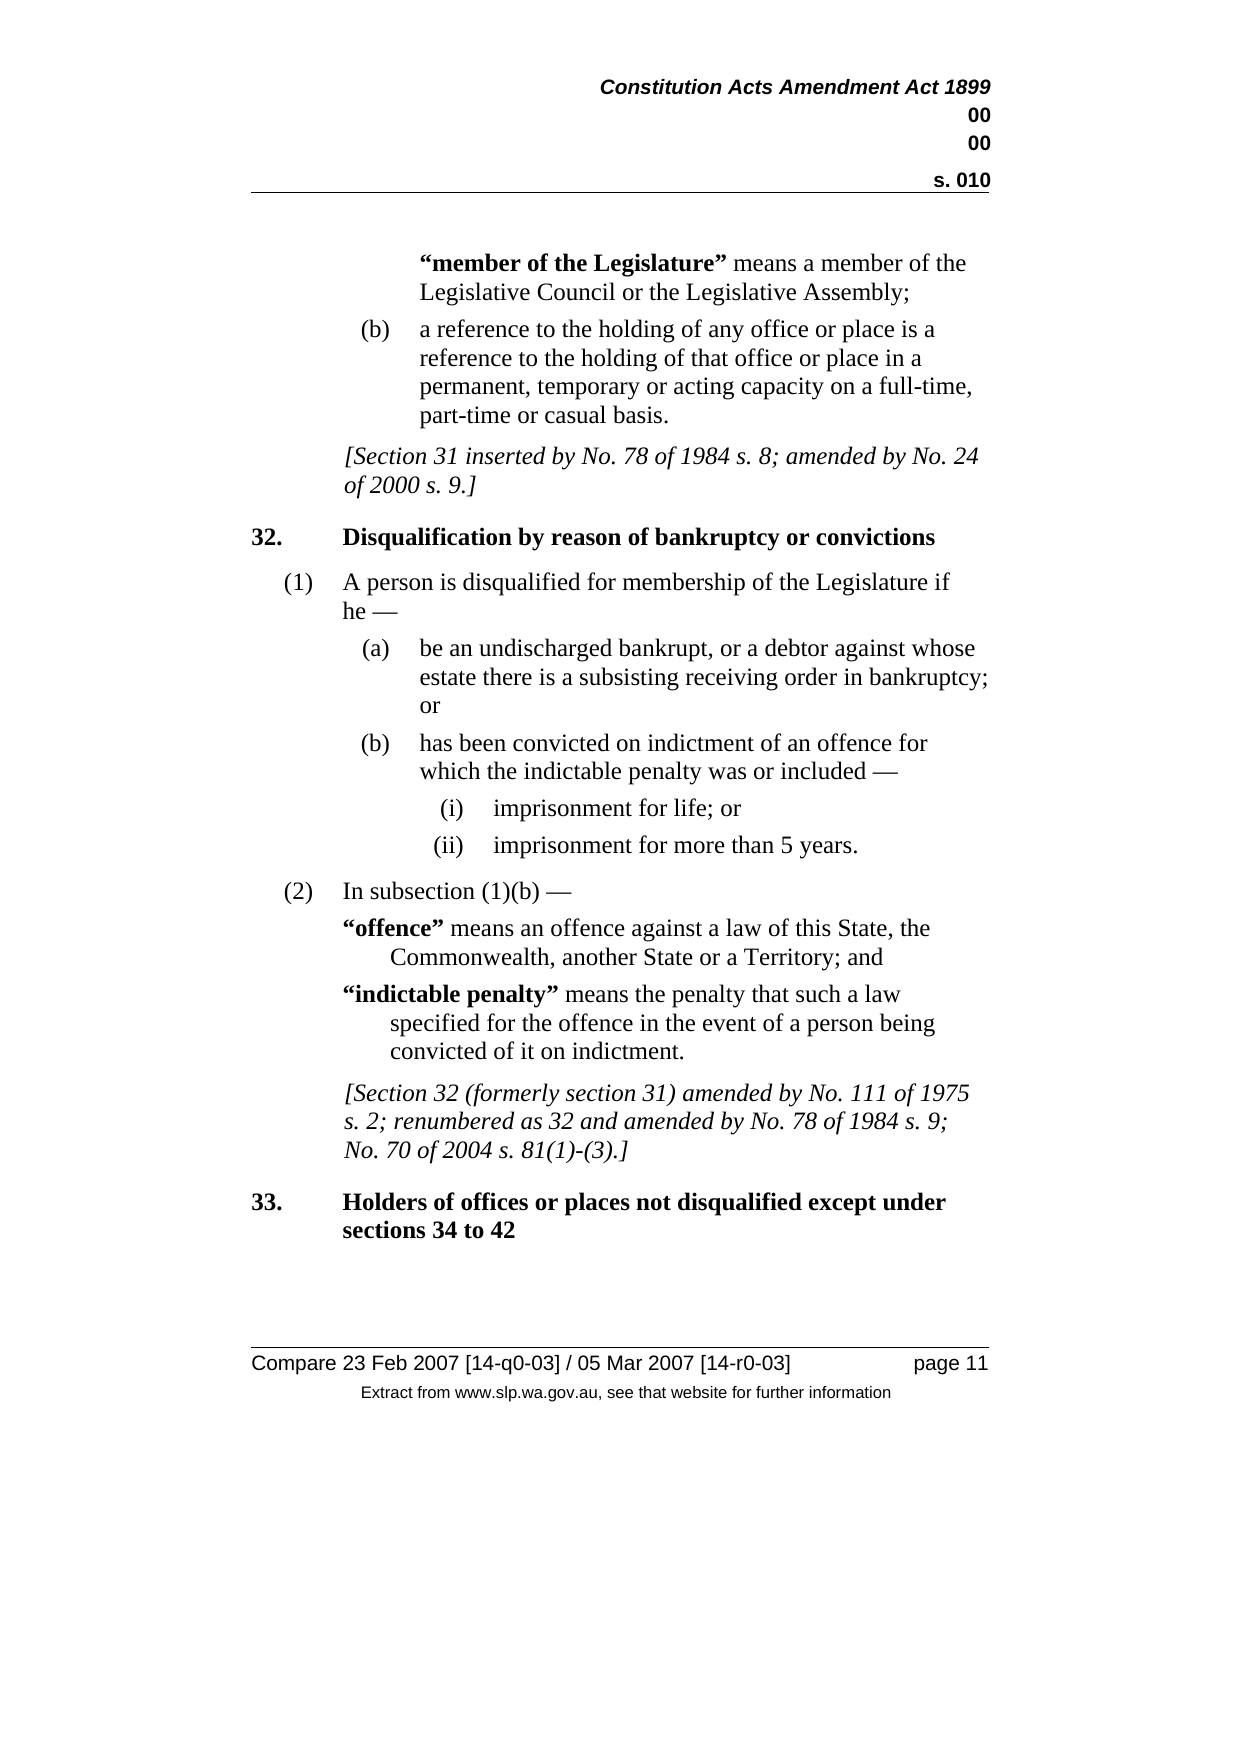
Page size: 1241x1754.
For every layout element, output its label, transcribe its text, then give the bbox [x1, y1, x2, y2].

text (2) In subsection (1)(b) — [251, 876, 989, 905]
text [Section 32 (formerly section 31) amended by No. 111 of 1975 s. 2; renumbered as 32 and amended by No. 78 of 1984 s. 9; No. 70 of 2004 s. 81(1)-(3).] [251, 1078, 989, 1164]
text (b) a reference to the holding of any office or place is a reference to the holding of that office or place in a permanent, temporary or acting capacity on a full-time, part-time or casual basis. [251, 314, 989, 429]
text (a) be an undischarged bankrupt, or a debtor against whose estate there is a subsisting receiving order in bankruptcy; or [251, 633, 989, 719]
text (b) has been convicted on indictment of an offence for which the indictable penalty was or included — [251, 728, 989, 785]
text (ii) imprisonment for more than 5 years. [251, 831, 989, 859]
text “indictable penalty” means the penalty that such a law specified for the offence in the event of a person being convicted of it on indictment. [251, 979, 989, 1065]
text “member of the Legislature” means a member of the Legislative Council or the Legislative Assembly; [251, 248, 989, 306]
subtitle 33. Holders of offices or places not disqualified except under sections 34 to 42 [251, 1187, 989, 1244]
text “offence” means an offence against a law of this State, the Commonwealth, another State or a Territory; and [251, 913, 989, 971]
text (i) imprisonment for life; or [251, 793, 989, 822]
text [Section 31 inserted by No. 78 of 1984 s. 8; amended by No. 24 of 2000 s. 9.] [251, 441, 989, 499]
subtitle 32. Disqualification by reason of bankruptcy or convictions [251, 522, 989, 551]
text (1) A person is disqualified for membership of the Legislature if he — [251, 567, 989, 625]
